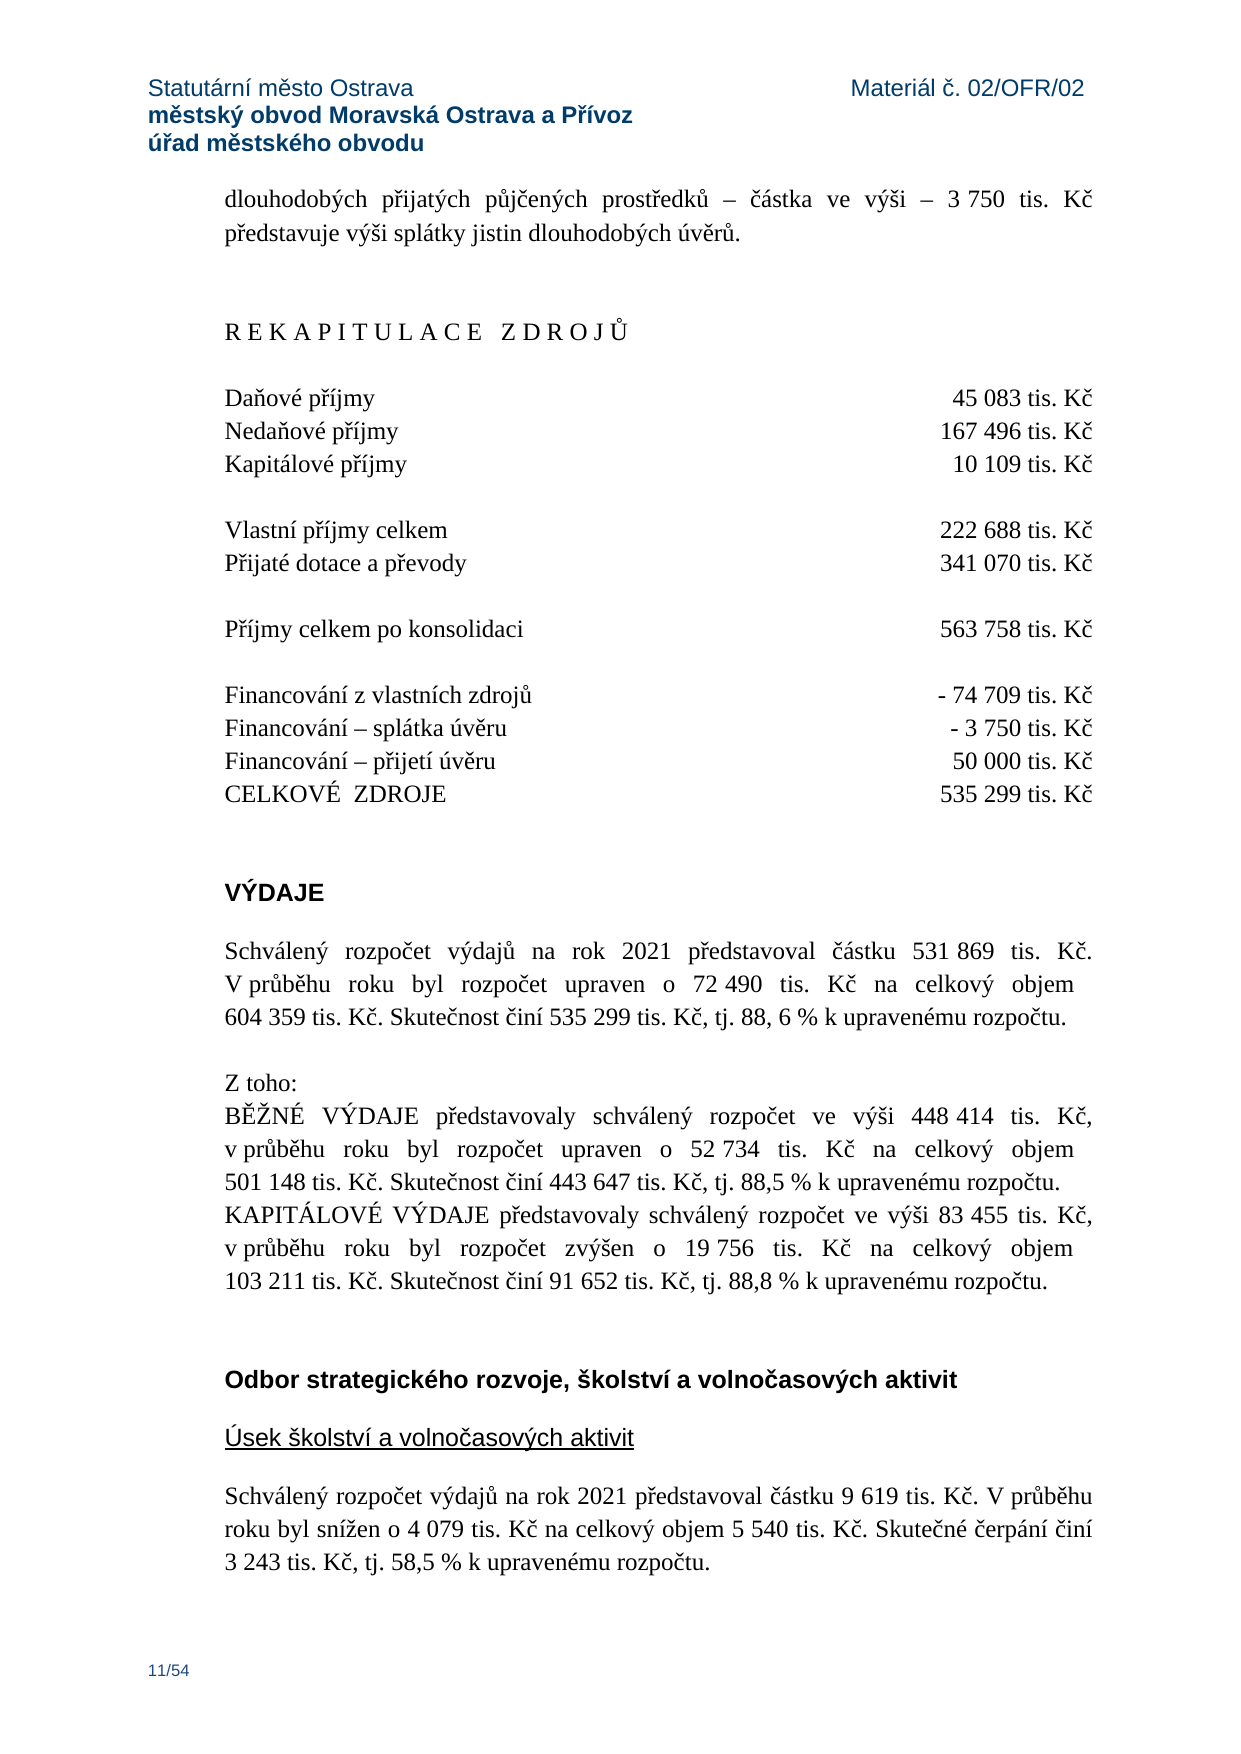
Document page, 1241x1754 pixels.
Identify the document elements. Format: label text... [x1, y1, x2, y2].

text Schválený rozpočet výdajů na rok 2021 představoval částku 9 619 tis. Kč. V průběhu roku byl snížen o 4 079 tis. Kč na celkový objem 5 540 tis. Kč. Skutečné čerpání činí 3 243 tis. Kč, tj. 58,5 % k upravenému rozpočtu. [224, 1481, 1093, 1576]
text Daňové příjmy 45 083 tis. Kč [224, 383, 1093, 411]
text Vlastní příjmy celkem 222 688 tis. Kč [224, 515, 1093, 543]
text CELKOVÉ ZDROJE 535 299 tis. Kč [224, 779, 1093, 808]
text Příjmy celkem po konsolidaci 563 758 tis. Kč [224, 614, 1093, 643]
text BĚŽNÉ VÝDAJE představovaly schválený rozpočet ve výši 448 414 tis. Kč, v průběhu roku byl rozpočet upraven o 52 734 tis. Kč na celkový objem 501 148 tis. Kč. Skutečnost činí 443 647 tis. Kč, tj. 88,5 % k upravenému rozpočtu. [224, 1101, 1093, 1196]
text Z toho: [224, 1068, 1093, 1097]
text Schválený rozpočet výdajů na rok 2021 představoval částku 531 869 tis. Kč. V průběhu roku byl rozpočet upraven o 72 490 tis. Kč na celkový objem 604 359 tis. Kč. Skutečnost činí 535 299 tis. Kč, tj. 88, 6 % k upravenému rozpočtu. [224, 936, 1093, 1031]
text R E K A P I T U L A C E Z D R O J Ů [224, 317, 1093, 345]
text Přijaté dotace a převody 341 070 tis. Kč [224, 548, 1093, 577]
text Financování – splátka úvěru - 3 750 tis. Kč [224, 713, 1093, 742]
text KAPITÁLOVÉ VÝDAJE představovaly schválený rozpočet ve výši 83 455 tis. Kč, v průběhu roku byl rozpočet zvýšen o 19 756 tis. Kč na celkový objem 103 211 tis. Kč. Skutečnost činí 91 652 tis. Kč, tj. 88,8 % k upravenému rozpočtu. [224, 1200, 1093, 1295]
subtitle Úsek školství a volnočasových aktivit [224, 1423, 1093, 1452]
text Kapitálové příjmy 10 109 tis. Kč [224, 449, 1093, 477]
subtitle Odbor strategického rozvoje, školství a volnočasových aktivit [224, 1365, 1093, 1394]
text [224, 184, 1093, 246]
text Financování – přijetí úvěru 50 000 tis. Kč [224, 746, 1093, 775]
subtitle VÝDAJE [224, 878, 1093, 907]
text Financování z vlastních zdrojů - 74 709 tis. Kč [224, 680, 1093, 709]
text Nedaňové příjmy 167 496 tis. Kč [224, 416, 1093, 444]
